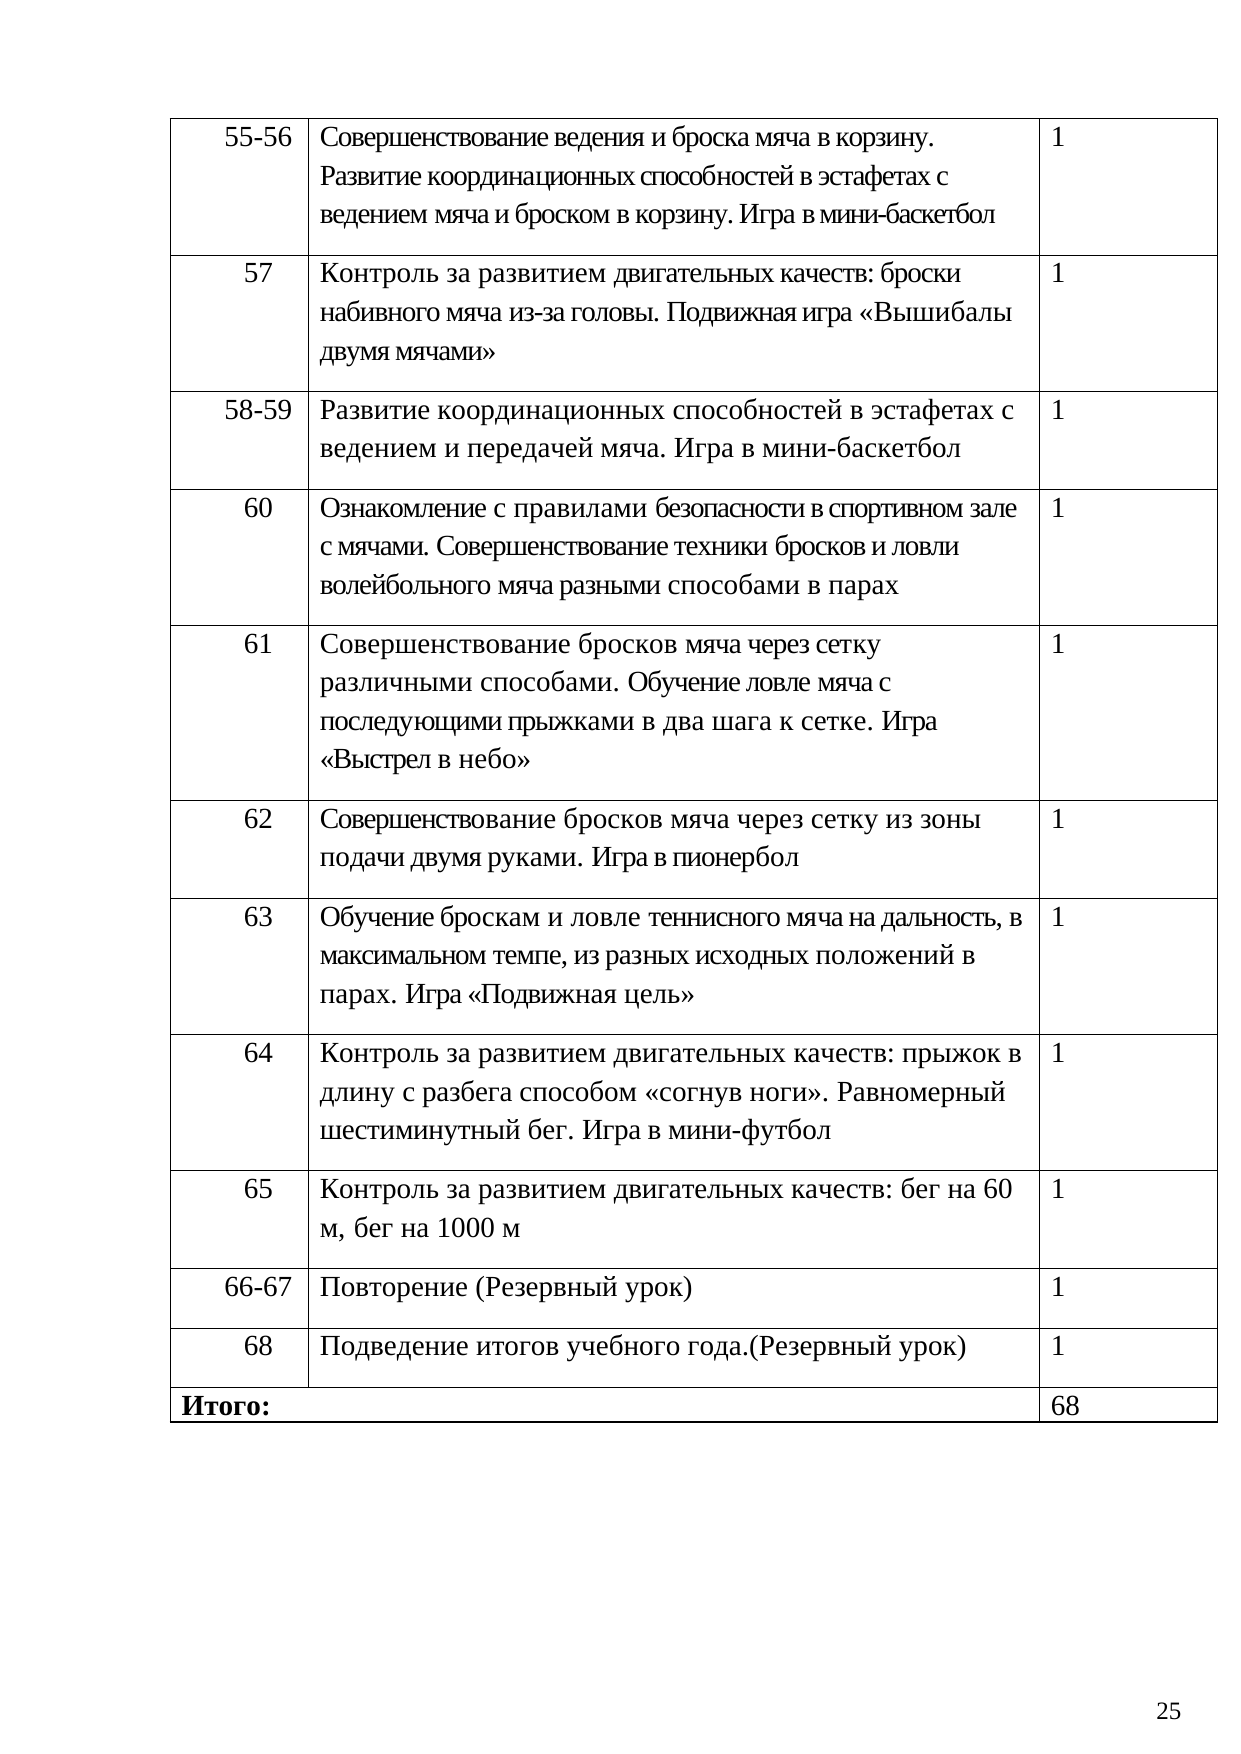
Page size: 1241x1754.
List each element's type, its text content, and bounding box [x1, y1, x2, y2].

table_cell Обучение броскам и ловле теннисного мяча на дальность, в максимальном темпе, из разных исходных положений в парах. Игра «Подвижная цель» [309, 899, 1039, 1034]
table_cell 68 [1040, 1388, 1217, 1421]
table_cell Ознакомление с правилами безопасности в спортивном зале с мячами. Совершенствование техники бросков и ловли волейбольного мяча разными способами в парах [309, 490, 1039, 625]
table_cell Подведение итогов учебного года.(Резервный урок) [309, 1329, 1039, 1387]
table_cell 1 [1040, 119, 1217, 254]
table_cell 1 [1040, 490, 1217, 625]
table_cell 62 [171, 801, 308, 898]
table_cell Контроль за развитием двигательных качеств: прыжок в длину с разбега способом «согнув ноги». Равномерный шестиминутный бег. Игра в мини-футбол [309, 1035, 1039, 1170]
table_cell 1 [1040, 1269, 1217, 1327]
table_cell 1 [1040, 626, 1217, 800]
table_cell Развитие координационных способностей в эстафетах с ведением и передачей мяча. Игра в мини-баскетбол [309, 392, 1039, 489]
table_cell 63 [171, 899, 308, 1034]
table_cell Итого: [171, 1388, 1039, 1421]
table_cell Повторение (Резервный урок) [309, 1269, 1039, 1327]
table_cell 66-67 [171, 1269, 308, 1327]
table_cell Совершенствование бросков мяча через сетку различными способами. Обучение ловле мяча с последующими прыжками в два шага к сетке. Игра «Выстрел в небо» [309, 626, 1039, 800]
table_cell 57 [171, 256, 308, 391]
table_cell 1 [1040, 1329, 1217, 1387]
table_cell 58-59 [171, 392, 308, 489]
table_cell 1 [1040, 899, 1217, 1034]
table_cell Контроль за развитием двигательных качеств: бег на 60 м, бег на 1000 м [309, 1171, 1039, 1268]
table_cell Совершенствование бросков мяча через сетку из зоны подачи двумя руками. Игра в пионербол [309, 801, 1039, 898]
table_cell Совершенствование ведения и броска мяча в корзину. Развитие координационных способностей в эстафетах с ведением мяча и броском в корзину. Игра в мини-баскетбол [309, 119, 1039, 254]
table_cell 68 [171, 1329, 308, 1387]
table_cell 1 [1040, 1035, 1217, 1170]
table_cell 65 [171, 1171, 308, 1268]
table_cell 55-56 [171, 119, 308, 254]
table_cell 61 [171, 626, 308, 800]
table_cell Контроль за развитием двигательных качеств: броски набивного мяча из-за головы. Подвижная игра «Вышибалы двумя мячами» [309, 256, 1039, 391]
table_cell 1 [1040, 1171, 1217, 1268]
table_cell 1 [1040, 392, 1217, 489]
table_cell 1 [1040, 256, 1217, 391]
table_cell 1 [1040, 801, 1217, 898]
table_cell 64 [171, 1035, 308, 1170]
table_cell 60 [171, 490, 308, 625]
